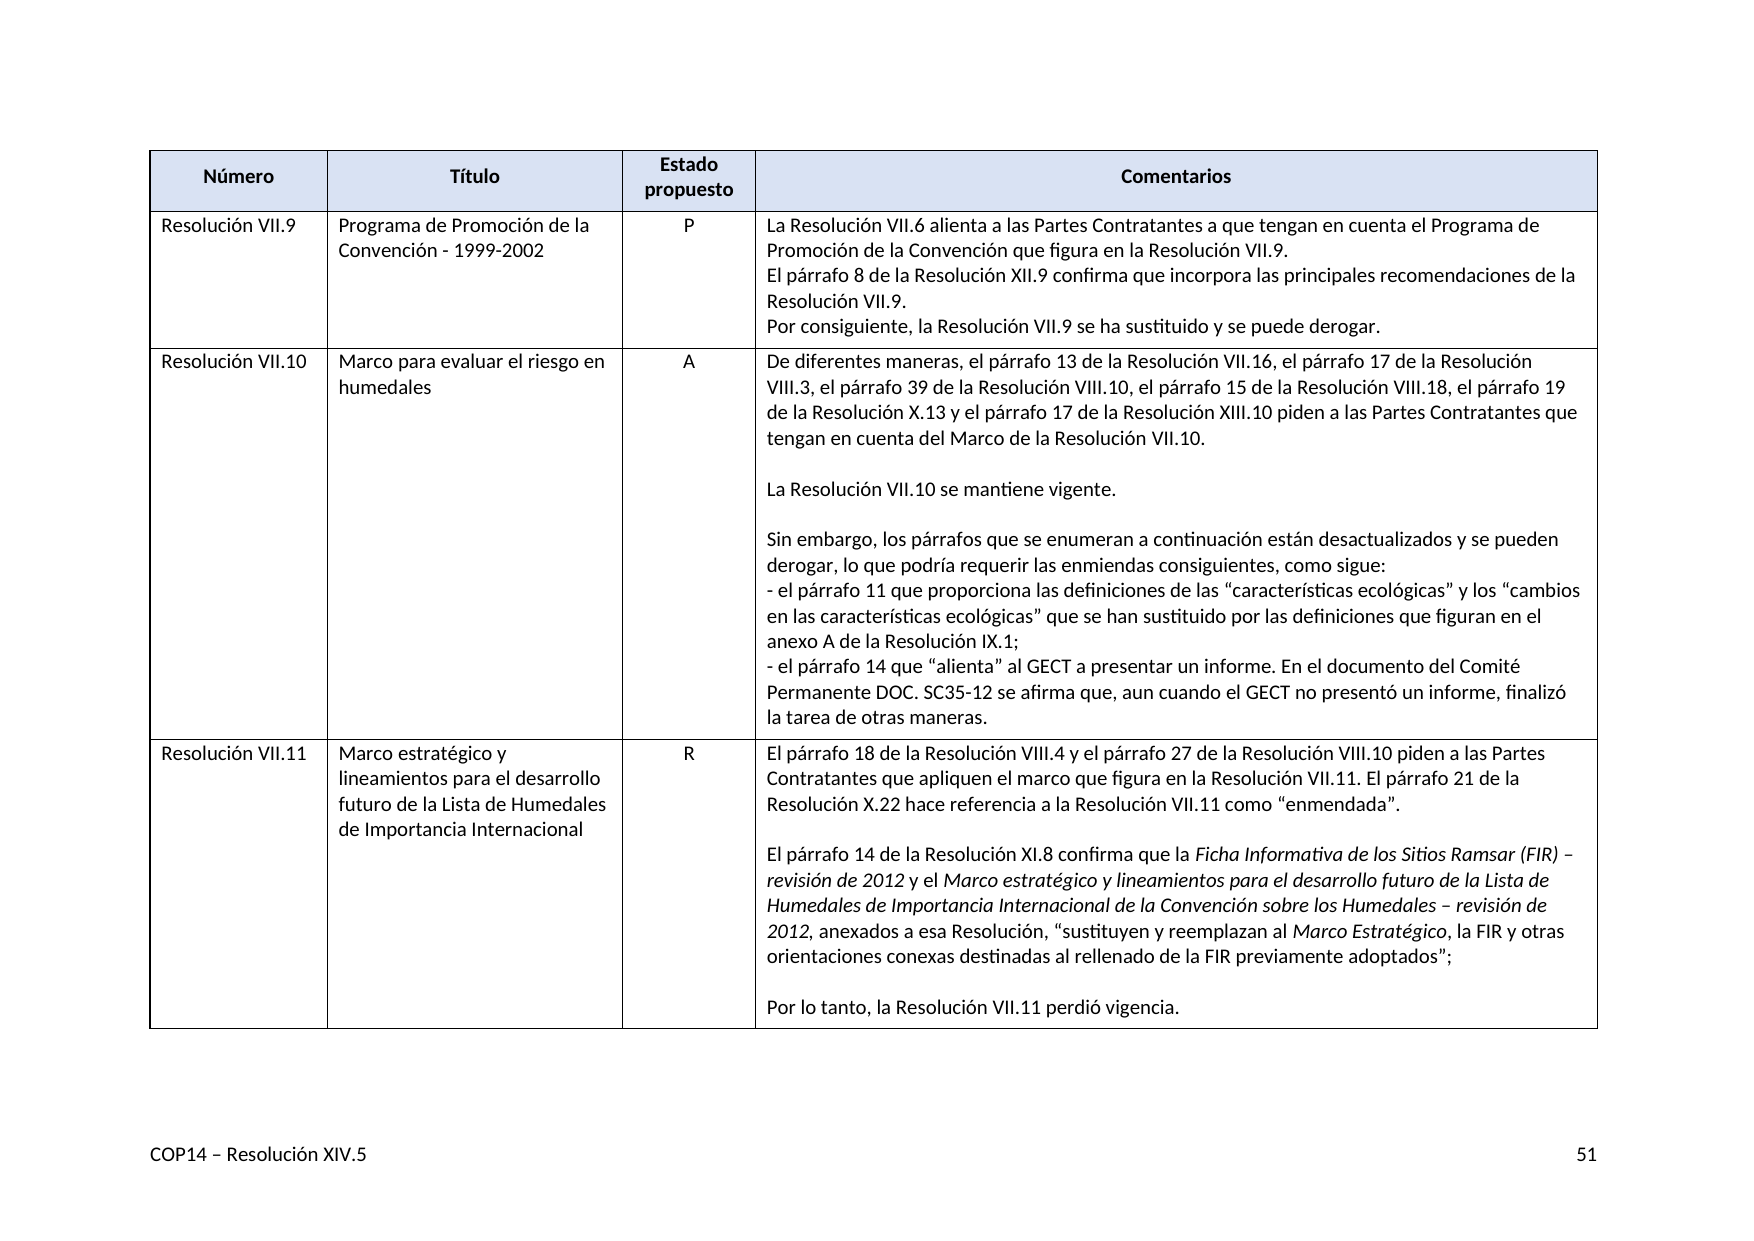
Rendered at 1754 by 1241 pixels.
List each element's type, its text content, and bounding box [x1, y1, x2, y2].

table_cell R [623, 740, 755, 1028]
table_cell La Resolución VII.6 alienta a las Partes Contratantes a que tengan en cuenta el Programa de Promoción de la Convención que figura en la Resolución VII.9. El párrafo 8 de la Resolución XII.9 confirma que incorpora las principales recomendaciones de la Resolución VII.9. Por consiguiente, la Resolución VII.9 se ha sustituido y se puede derogar. [756, 212, 1597, 348]
table_cell Marco estratégico y lineamientos para el desarrollo futuro de la Lista de Humedales de Importancia Internacional [328, 740, 622, 1028]
table_cell El párrafo 18 de la Resolución VIII.4 y el párrafo 27 de la Resolución VIII.10 piden a las Partes Contratantes que apliquen el marco que figura en la Resolución VII.11. El párrafo 21 de la Resolución X.22 hace referencia a la Resolución VII.11 como “enmendada”. El párrafo 14 de la Resolución XI.8 confirma que la Ficha Informativa de los Sitios Ramsar (FIR) – revisión de 2012 y el Marco estratégico y lineamientos para el desarrollo futuro de la Lista de Humedales de Importancia Internacional de la Convención sobre los Humedales – revisión de 2012, anexados a esa Resolución, “sustituyen y reemplazan al Marco Estratégico, la FIR y otras orientaciones conexas destinadas al rellenado de la FIR previamente adoptados”; Por lo tanto, la Resolución VII.11 perdió vigencia. [756, 740, 1597, 1028]
table_cell Resolución VII.9 [151, 212, 327, 348]
table_cell Resolución VII.11 [151, 740, 327, 1028]
table_cell A [623, 349, 755, 739]
table_cell P [623, 212, 755, 348]
table_header Estado propuesto [623, 151, 755, 211]
table_header Comentarios [756, 151, 1597, 211]
table_cell Marco para evaluar el riesgo en humedales [328, 349, 622, 739]
table_cell Resolución VII.10 [151, 349, 327, 739]
table_cell Programa de Promoción de la Convención - 1999-2002 [328, 212, 622, 348]
table_header Número [151, 151, 327, 211]
table_cell De diferentes maneras, el párrafo 13 de la Resolución VII.16, el párrafo 17 de la Resolución VIII.3, el párrafo 39 de la Resolución VIII.10, el párrafo 15 de la Resolución VIII.18, el párrafo 19 de la Resolución X.13 y el párrafo 17 de la Resolución XIII.10 piden a las Partes Contratantes que tengan en cuenta del Marco de la Resolución VII.10. La Resolución VII.10 se mantiene vigente. Sin embargo, los párrafos que se enumeran a continuación están desactualizados y se pueden derogar, lo que podría requerir las enmiendas consiguientes, como sigue: - el párrafo 11 que proporciona las definiciones de las “características ecológicas” y los “cambios en las características ecológicas” que se han sustituido por las definiciones que figuran en el anexo A de la Resolución IX.1; - el párrafo 14 que “alienta” al GECT a presentar un informe. En el documento del Comité Permanente DOC. SC35-12 se afirma que, aun cuando el GECT no presentó un informe, finalizó la tarea de otras maneras. [756, 349, 1597, 739]
table_header Título [328, 151, 622, 211]
